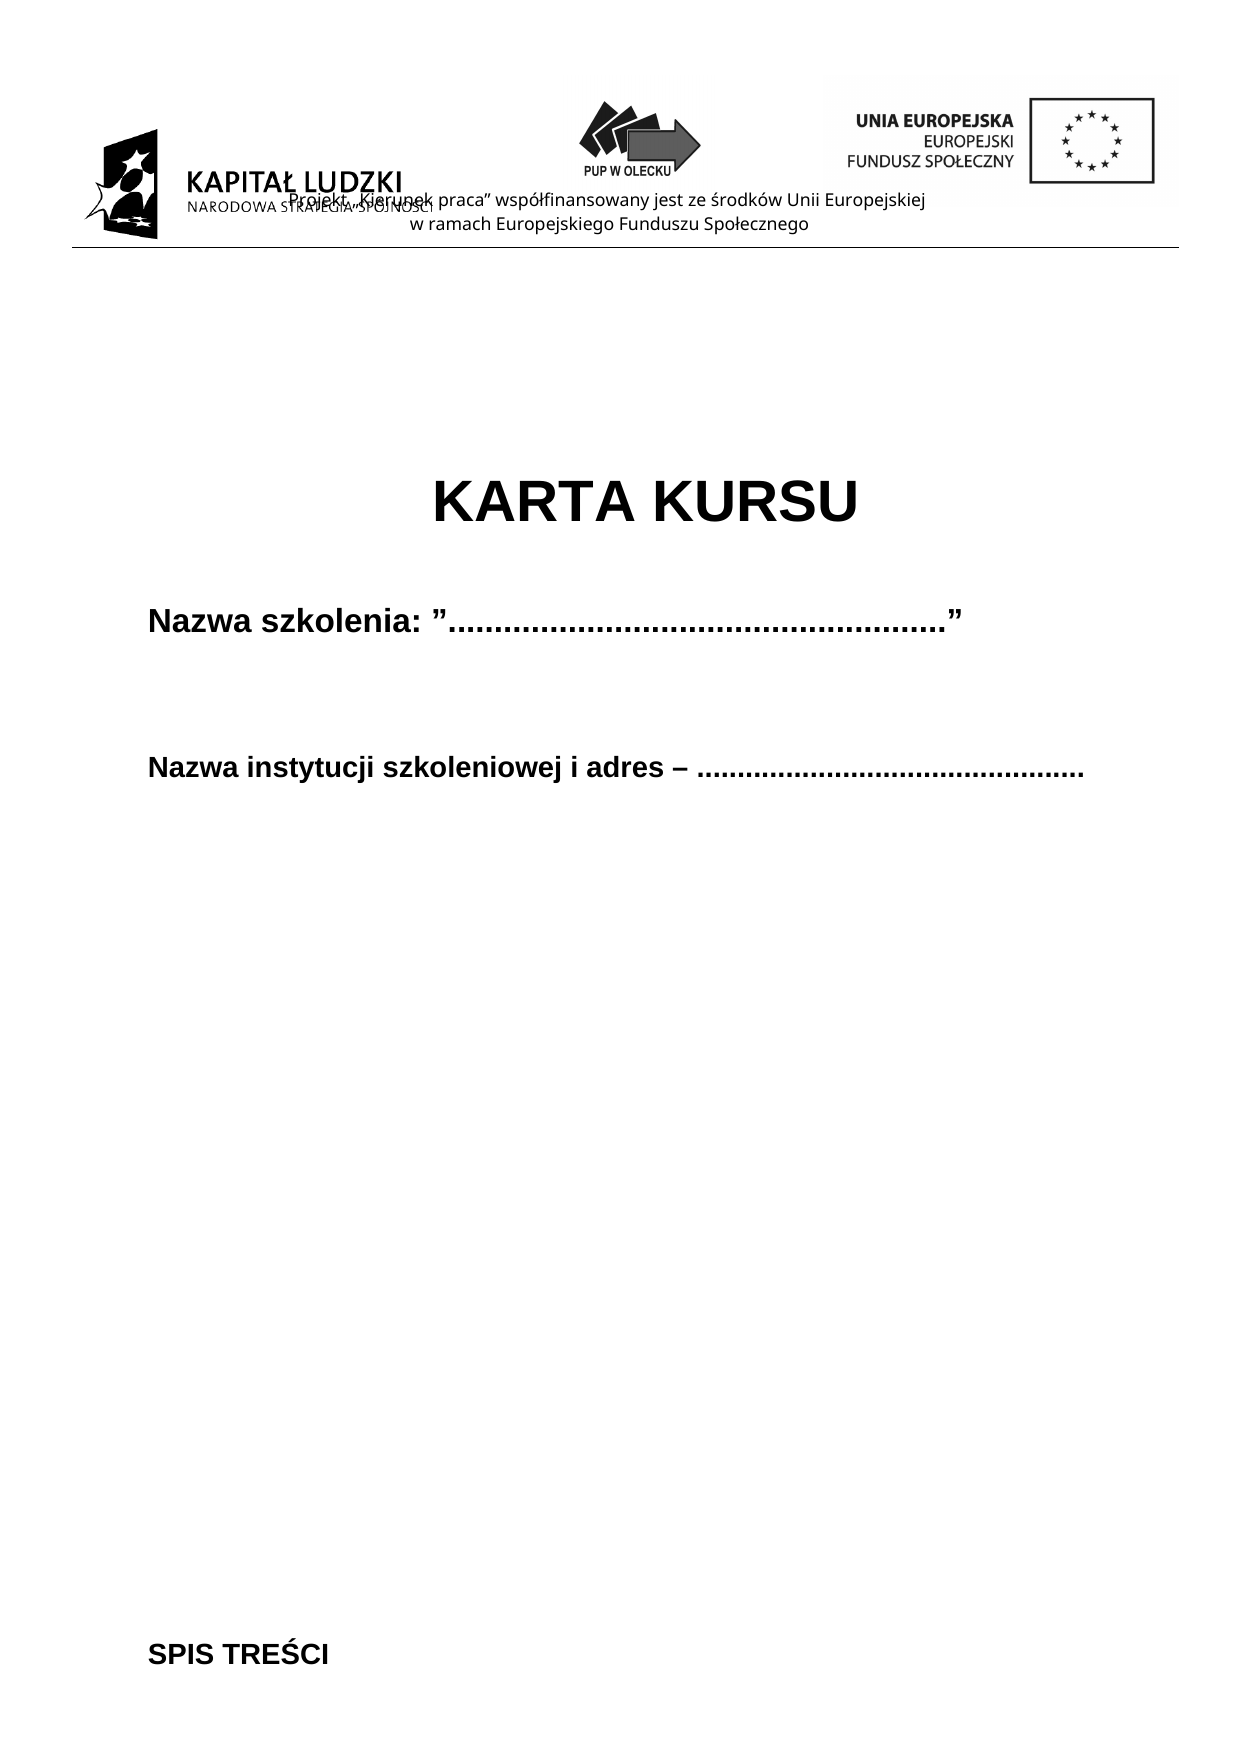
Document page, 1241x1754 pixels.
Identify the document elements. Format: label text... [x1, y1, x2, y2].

picture [822, 75, 1179, 207]
text KARTA KURSU [148, 467, 1144, 534]
text Nazwa szkolenia: ”......................................................” [148, 601, 1144, 639]
picture [35, 75, 486, 294]
subtitle SPIS TREŚCI [148, 1637, 1144, 1670]
text Nazwa instytucji szkoleniowej i adres – ................................................ [148, 750, 1144, 783]
